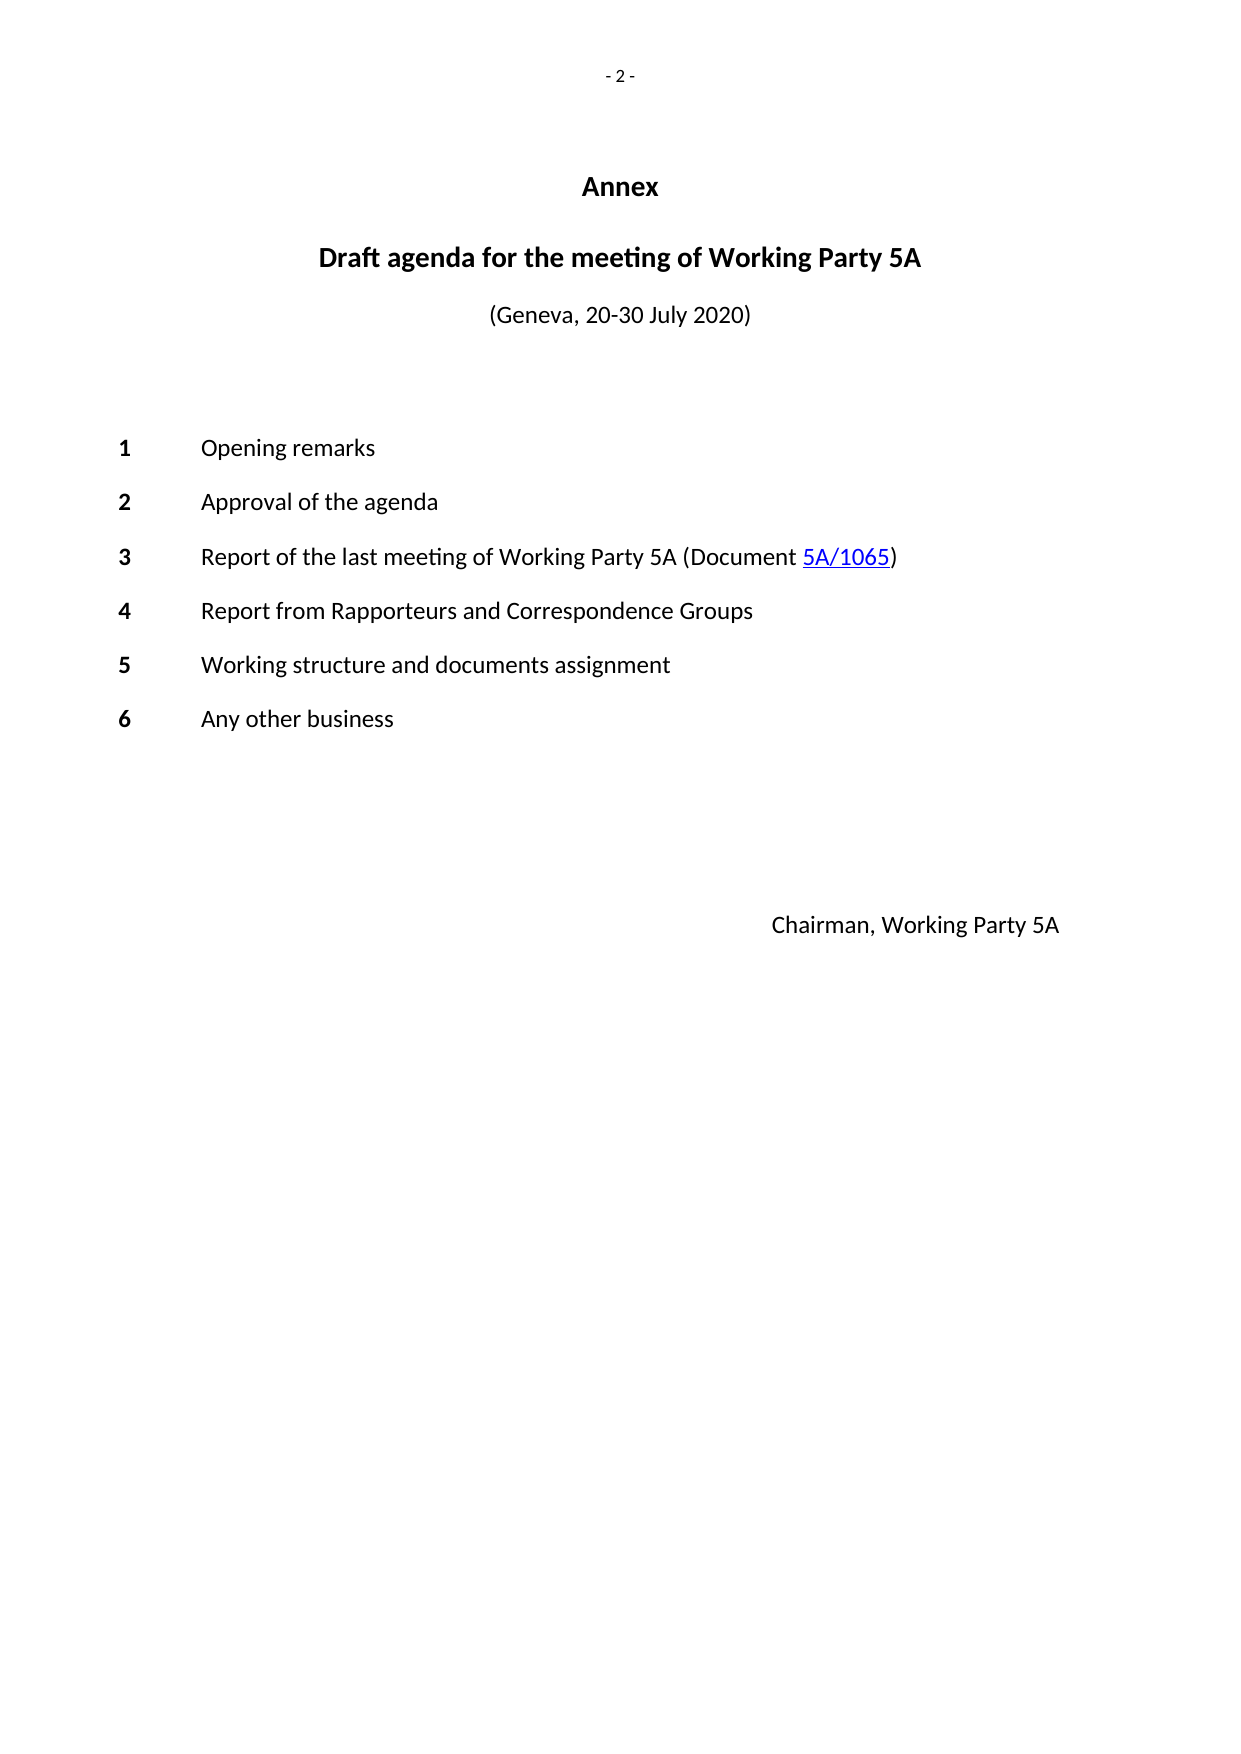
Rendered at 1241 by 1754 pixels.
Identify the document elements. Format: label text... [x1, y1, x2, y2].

text 2 Approval of the agenda [118, 487, 1122, 517]
title Annex Draft agenda for the meeting of Working Party 5A [118, 168, 1122, 275]
text 5 Working structure and documents assignment [118, 650, 1122, 679]
text Chairman, Working Party 5A [118, 879, 1122, 939]
text 3 Report of the last meeting of Working Party 5A (Document 5A/1065) [118, 542, 1122, 571]
text 6 Any other business [118, 704, 1122, 733]
text 1 Opening remarks [118, 433, 1122, 462]
title (Geneva, 20-30 July 2020) [118, 300, 1122, 329]
text 4 Report from Rapporteurs and Correspondence Groups [118, 596, 1122, 625]
